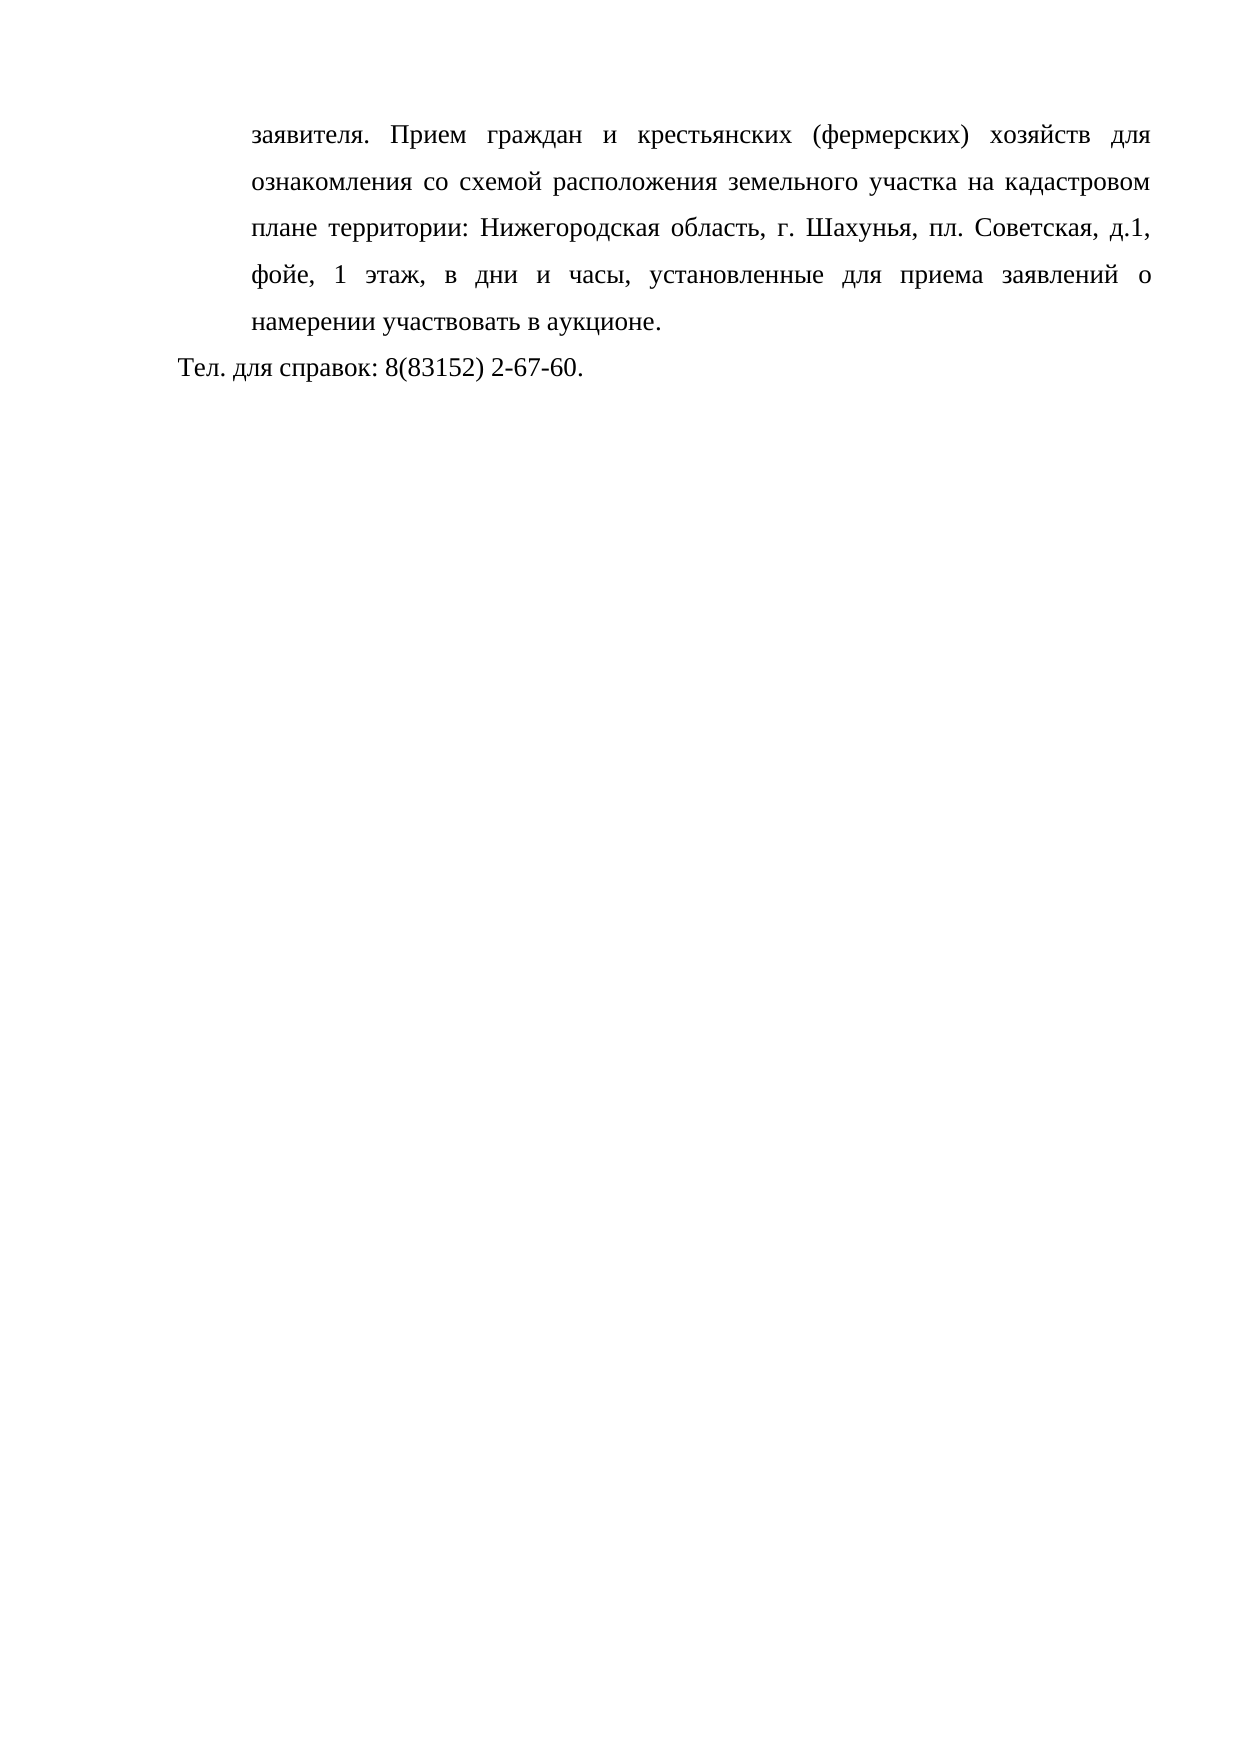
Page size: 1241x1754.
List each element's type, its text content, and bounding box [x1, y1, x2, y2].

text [251, 118, 1152, 336]
text Тел. для справок: 8(83152) 2-67-60. [177, 351, 1152, 383]
